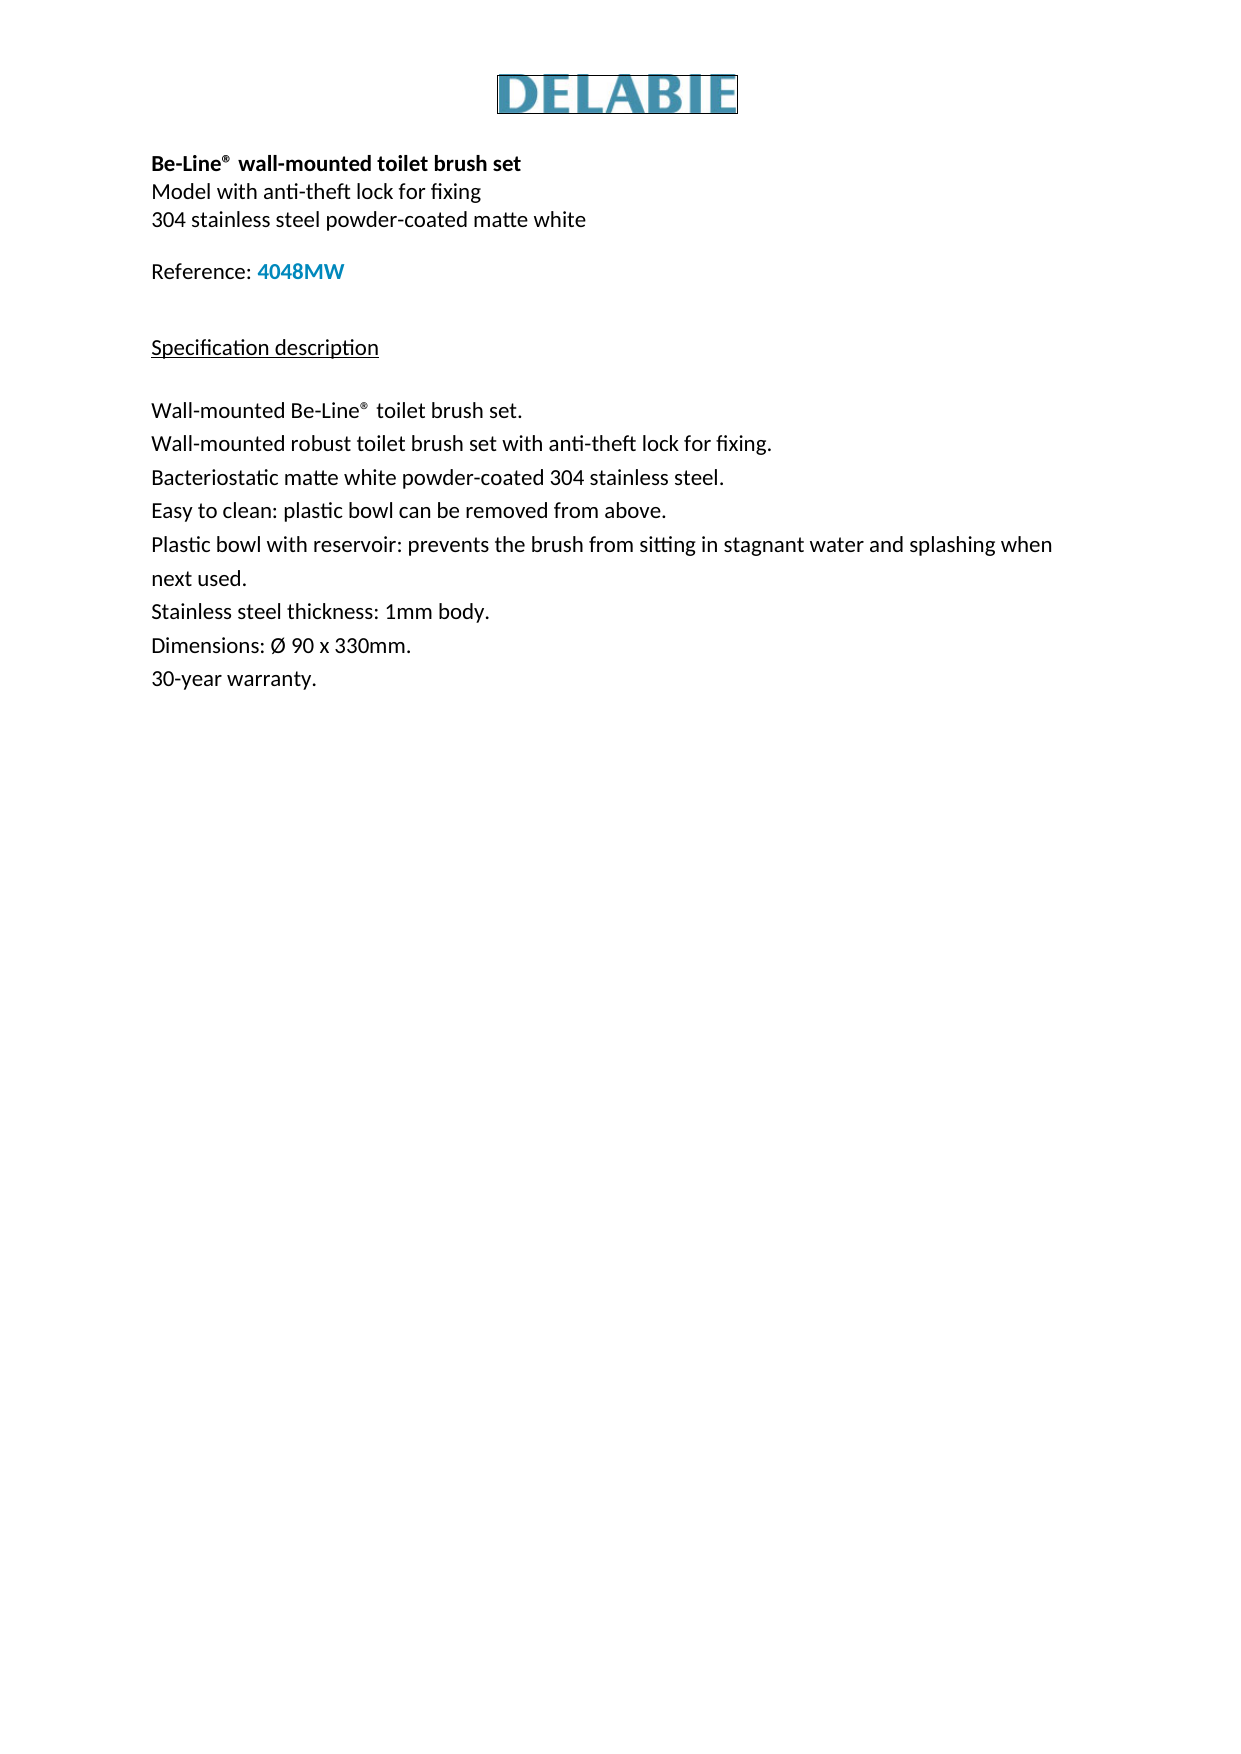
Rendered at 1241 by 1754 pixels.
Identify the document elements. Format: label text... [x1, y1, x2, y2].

text Specification description [151, 333, 1084, 361]
text Easy to clean: plastic bowl can be removed from above. [151, 497, 1084, 525]
picture [498, 76, 737, 113]
text Plastic bowl with reservoir: prevents the brush from sitting in stagnant water and splashing when next used. [151, 530, 1084, 592]
text Be-Line® wall-mounted toilet brush set [151, 149, 1084, 177]
text Wall-mounted Be-Line® toilet brush set. [151, 396, 1084, 424]
text Dimensions: Ø 90 x 330mm. [151, 631, 1084, 659]
text Stainless steel thickness: 1mm body. [151, 597, 1084, 625]
text Wall-mounted robust toilet brush set with anti-theft lock for fixing. [151, 429, 1084, 458]
text Bacteriostatic matte white powder-coated 304 stainless steel. [151, 463, 1084, 491]
text Model with anti-theft lock for fixing [151, 177, 1084, 205]
text 304 stainless steel powder-coated matte white [151, 205, 1084, 233]
text 30-year warranty. [151, 664, 1084, 692]
text Reference: 4048MW [151, 257, 1084, 285]
